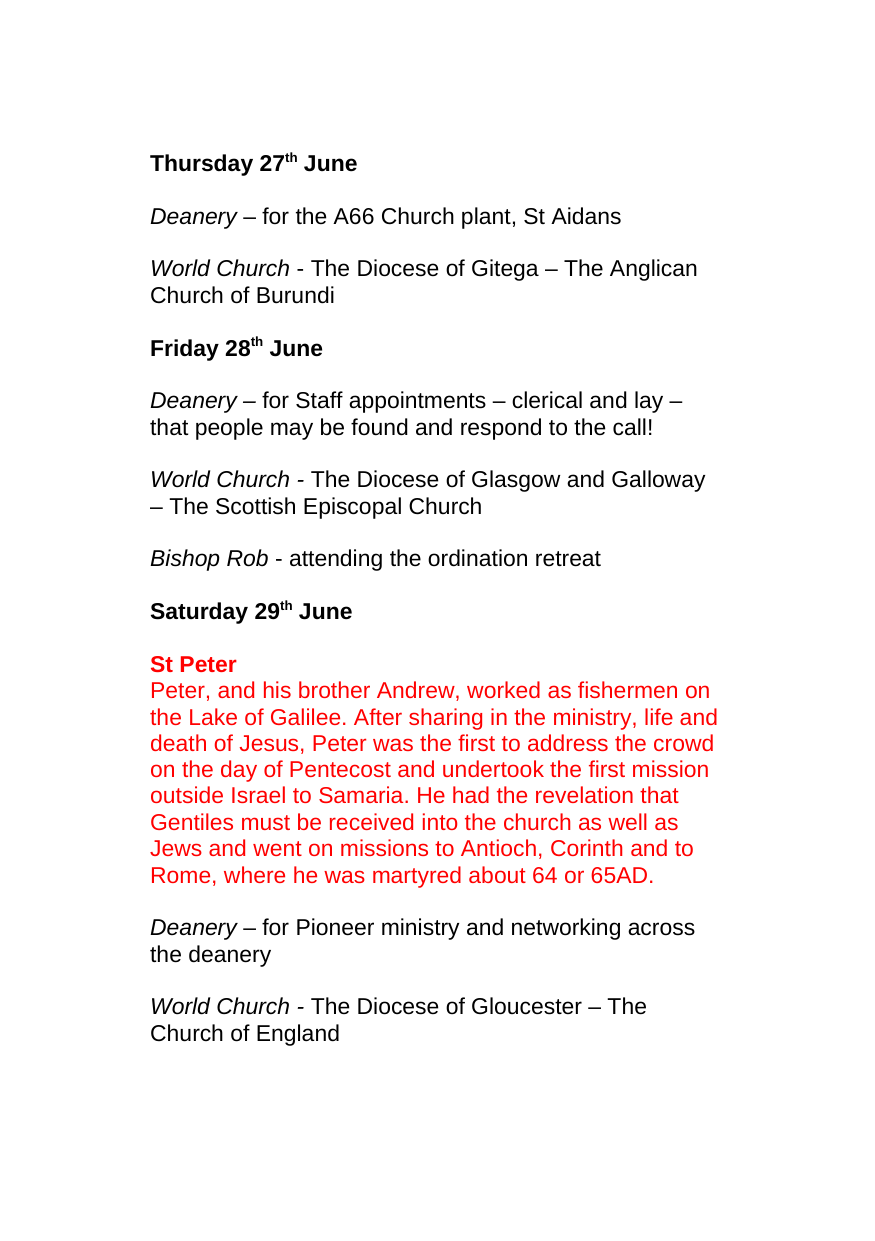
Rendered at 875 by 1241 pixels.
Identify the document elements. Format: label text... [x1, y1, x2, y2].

text World Church - The Diocese of Glasgow and Galloway – The Scottish Episcopal Church [150, 466, 724, 519]
text World Church - The Diocese of Gitega – The Anglican Church of Burundi [150, 255, 724, 308]
text Deanery – for Staff appointments – clerical and lay – that people may be found and respond to the call! [150, 387, 724, 440]
text St Peter [150, 651, 724, 677]
text Saturday 29th June [150, 598, 724, 624]
text World Church - The Diocese of Gloucester – The Church of England [150, 993, 724, 1046]
text Thursday 27th June [150, 150, 724, 176]
text Friday 28th June [150, 334, 724, 361]
text Peter, and his brother Andrew, worked as fishermen on the Lake of Galilee. After sharing in the ministry, life and death of Jesus, Peter was the first to address the crowd on the day of Pentecost and undertook the first mission outside Israel to Samaria. He had the revelation that Gentiles must be received into the church as well as Jews and went on missions to Antioch, Corinth and to Rome, where he was martyred about 64 or 65AD. [150, 677, 724, 888]
text Bishop Rob - attending the ordination retreat [150, 545, 724, 572]
text Deanery – for Pioneer ministry and networking across the deanery [150, 914, 724, 967]
text Deanery – for the A66 Church plant, St Aidans [150, 203, 724, 229]
